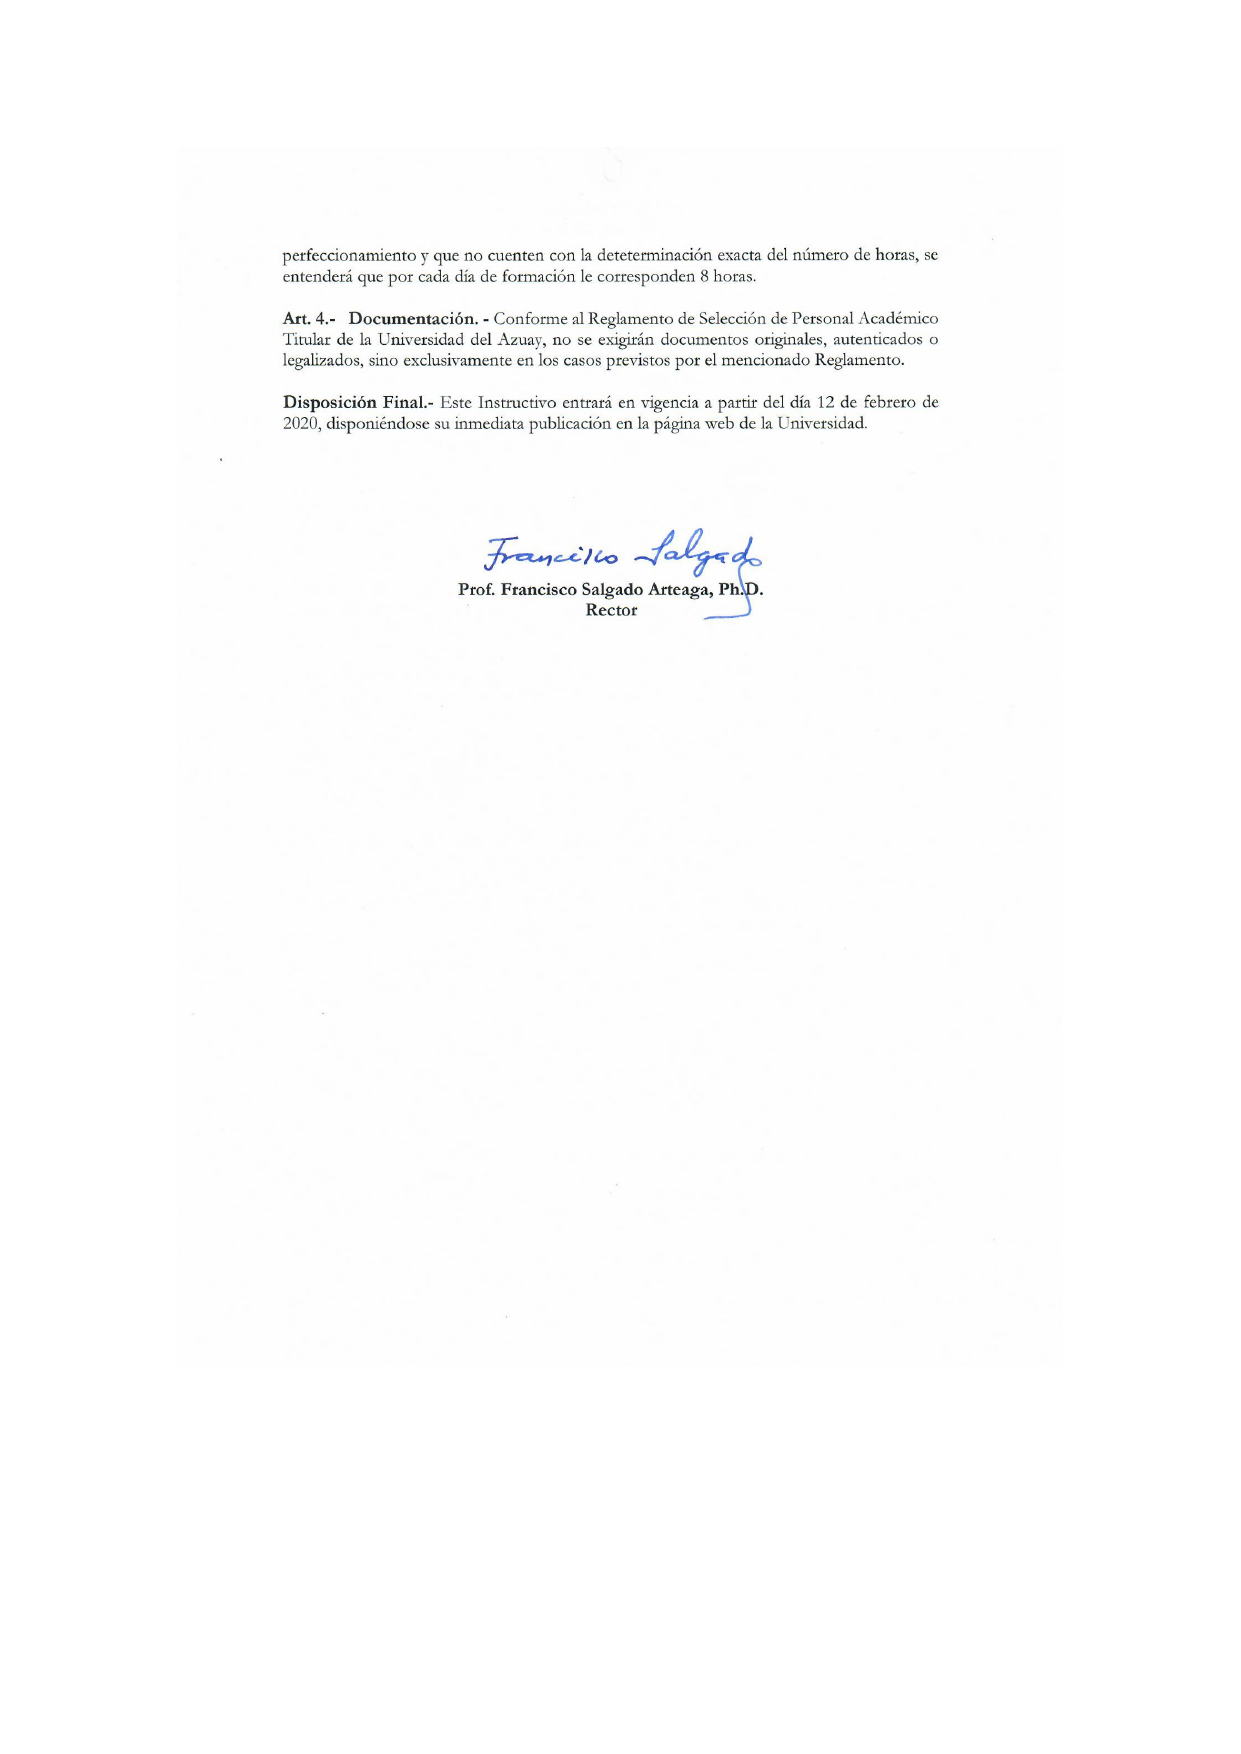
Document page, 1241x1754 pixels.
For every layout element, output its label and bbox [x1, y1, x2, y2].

picture [177, 147, 1063, 1367]
